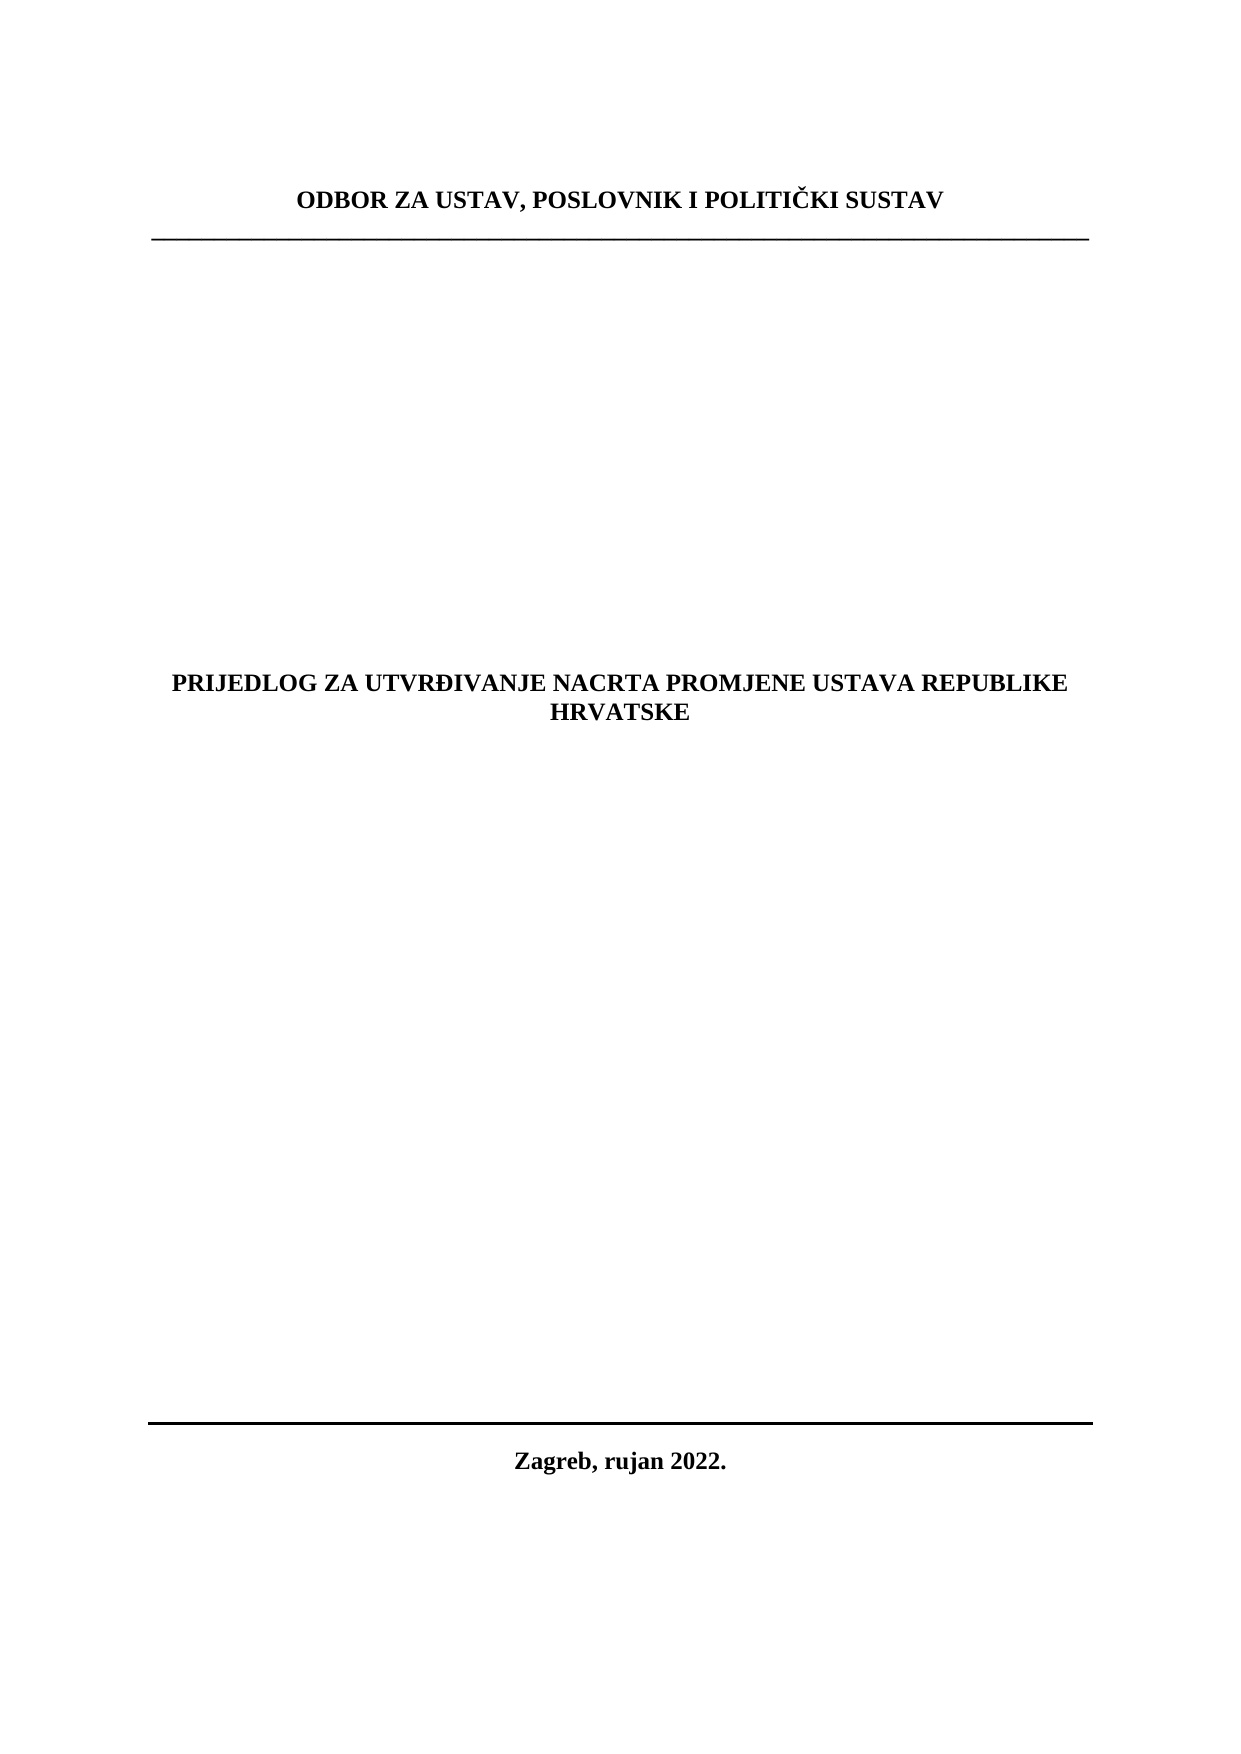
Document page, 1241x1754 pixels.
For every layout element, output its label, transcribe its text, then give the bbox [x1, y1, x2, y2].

text Zagreb, rujan 2022. [148, 1446, 1093, 1474]
text PRIJEDLOG ZA UTVRĐIVANJE NACRTA PROMJENE USTAVA REPUBLIKE HRVATSKE [148, 668, 1093, 726]
text ODBOR ZA USTAV, POSLOVNIK I POLITIČKI SUSTAV [148, 185, 1093, 214]
text ___________________________________________________________________________ [148, 214, 1093, 243]
